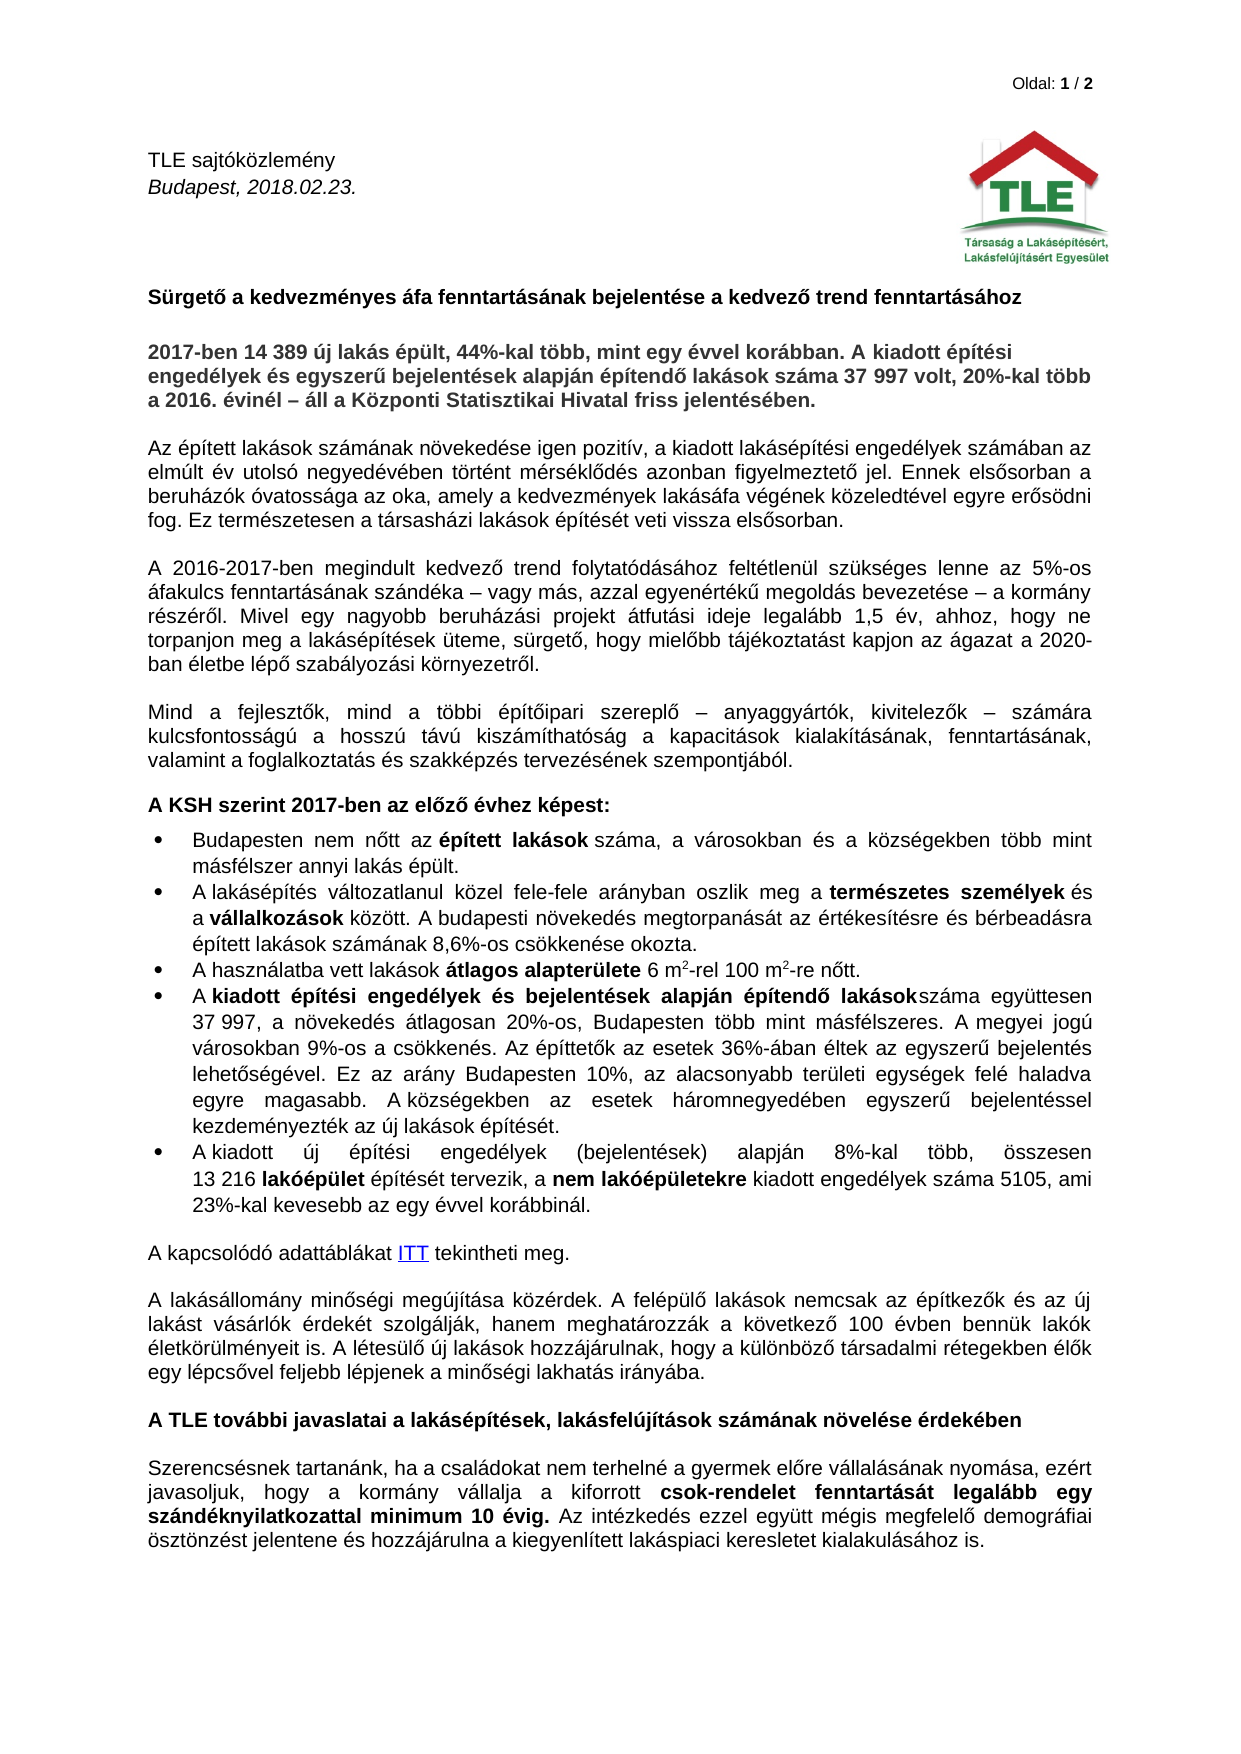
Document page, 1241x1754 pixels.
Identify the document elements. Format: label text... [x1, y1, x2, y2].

list A lakásépítés változatlanul közel fele-fele arányban oszlik meg a természetes személyek és a vállalkozások között. A budapesti növekedés megtorpanását az értékesítésre és bérbeadásra épített lakások számának 8,6%-os csökkenése okozta. [154, 878, 1093, 956]
picture [956, 130, 1112, 264]
list A használatba vett lakások átlagos alapterülete 6 m2-rel 100 m2-re nőtt. [154, 956, 1093, 982]
text A TLE további javaslatai a lakásépítések, lakásfelújítások számának növelése érdekében [148, 1408, 1093, 1432]
text A lakásállomány minőségi megújítása közérdek. A felépülő lakások nemcsak az építkezők és az új lakást vásárlók érdekét szolgálják, hanem meghatározzák a következő 100 évben bennük lakók életkörülményeit is. A létesülő új lakások hozzájárulnak, hogy a különböző társadalmi rétegekben élők egy lépcsővel feljebb lépjenek a minőségi lakhatás irányába. [148, 1288, 1093, 1384]
list A kiadott új építési engedélyek (bejelentések) alapján 8%-kal több, összesen 13 216 lakóépület építését tervezik, a nem lakóépületekre kiadott engedélyek száma 5105, ami 23%-kal kevesebb az egy évvel korábbinál. [154, 1138, 1093, 1216]
text A kapcsolódó adattáblákat ITT tekintheti meg. [148, 1240, 1093, 1264]
text 2017-ben 14 389 új lakás épült, 44%-kal több, mint egy évvel korábban. A kiadott építési engedélyek és egyszerű bejelentések alapján építendő lakások száma 37 997 volt, 20%-kal több a 2016. évinél – áll a Központi Statisztikai Hivatal friss jelentésében. [148, 340, 1093, 412]
text Sürgető a kedvezményes áfa fenntartásának bejelentése a kedvező trend fenntartásához [148, 285, 1093, 309]
text TLE sajtóközlemény [148, 148, 956, 172]
list Budapesten nem nőtt az épített lakások száma, a városokban és a községekben több mint másfélszer annyi lakás épült. [154, 826, 1093, 878]
text A KSH szerint 2017-ben az előző évhez képest: [148, 793, 1093, 817]
text Mind a fejlesztők, mind a többi építőipari szereplő – anyaggyártók, kivitelezők – számára kulcsfontosságú a hosszú távú kiszámíthatóság a kapacitások kialakításának, fenntartásának, valamint a foglalkoztatás és szakképzés tervezésének szempontjából. [148, 699, 1093, 771]
text Szerencsésnek tartanánk, ha a családokat nem terhelné a gyermek előre vállalásának nyomása, ezért javasoljuk, hogy a kormány vállalja a kiforrott csok-rendelet fenntartását legalább egy szándéknyilatkozattal minimum 10 évig. Az intézkedés ezzel együtt mégis megfelelő demográfiai ösztönzést jelentene és hozzájárulna a kiegyenlített lakáspiaci keresletet kialakulásához is. [148, 1456, 1093, 1552]
text Az épített lakások számának növekedése igen pozitív, a kiadott lakásépítési engedélyek számában az elmúlt év utolsó negyedévében történt mérséklődés azonban figyelmeztető jel. Ennek elsősorban a beruházók óvatossága az oka, amely a kedvezmények lakásáfa végének közeledtével egyre erősödni fog. Ez természetesen a társasházi lakások építését veti vissza elsősorban. [148, 436, 1093, 532]
list A kiadott építési engedélyek és bejelentések alapján építendő lakásokszáma együttesen 37 997, a növekedés átlagosan 20%-os, Budapesten több mint másfélszeres. A megyei jogú városokban 9%-os a csökkenés. Az építtetők az esetek 36%-ában éltek az egyszerű bejelentés lehetőségével. Ez az arány Budapesten 10%, az alacsonyabb területi egységek felé haladva egyre magasabb. A községekben az esetek háromnegyedében egyszerű bejelentéssel kezdeményezték az új lakások építését. [154, 982, 1093, 1138]
text Budapest, 2018.02.23. [148, 175, 956, 199]
text A 2016-2017-ben megindult kedvező trend folytatódásához feltétlenül szükséges lenne az 5%-os áfakulcs fenntartásának szándéka – vagy más, azzal egyenértékű megoldás bevezetése – a kormány részéről. Mivel egy nagyobb beruházási projekt átfutási ideje legalább 1,5 év, ahhoz, hogy ne torpanjon meg a lakásépítések üteme, sürgető, hogy mielőbb tájékoztatást kapjon az ágazat a 2020-ban életbe lépő szabályozási környezetről. [148, 556, 1093, 676]
